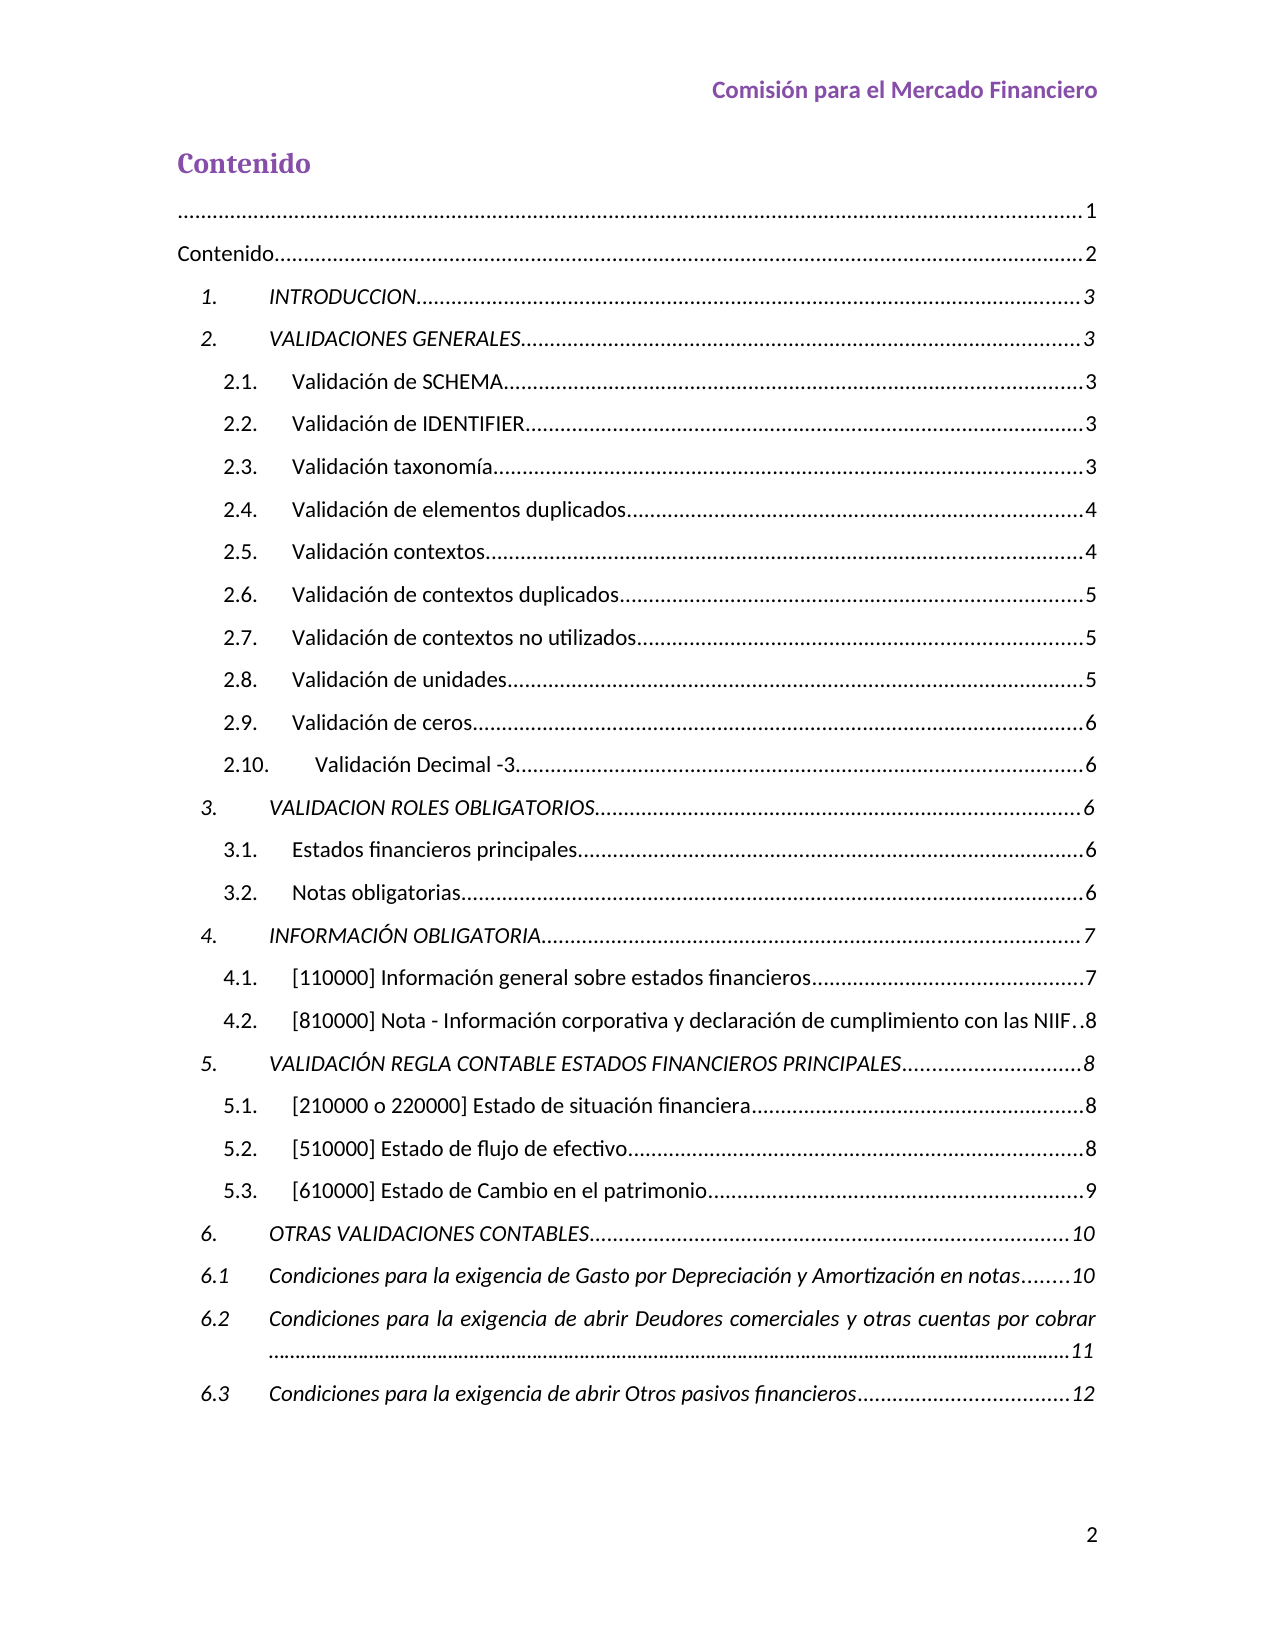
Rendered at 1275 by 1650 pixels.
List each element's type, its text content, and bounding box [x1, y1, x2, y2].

text 2.6. Validación de contextos duplicados 5 [223, 580, 1098, 608]
text 1 [177, 197, 1098, 224]
text 6.3 Condiciones para la exigencia de abrir Otros pasivos financieros 12 [200, 1379, 1098, 1407]
text 2.10. Validación Decimal -3 6 [223, 750, 1098, 778]
text 3.2. Notas obligatorias 6 [223, 878, 1098, 906]
text 3. VALIDACION ROLES OBLIGATORIOS 6 [200, 793, 1098, 821]
text 2.4. Validación de elementos duplicados 4 [223, 495, 1098, 523]
text 2.9. Validación de ceros 6 [223, 708, 1098, 736]
text 2.8. Validación de unidades 5 [223, 665, 1098, 693]
text 2.2. Validación de IDENTIFIER 3 [223, 409, 1098, 438]
subtitle Contenido [177, 148, 1098, 181]
text Contenido 2 [177, 239, 1098, 267]
text 4. INFORMACIÓN OBLIGATORIA 7 [200, 921, 1098, 949]
text 4.2. [810000] Nota - Información corporativa y declaración de cumplimiento con las NIIF 8 [223, 1006, 1098, 1034]
text 2.1. Validación de SCHEMA 3 [223, 367, 1098, 395]
text 3.1. Estados financieros principales. 6 [223, 836, 1098, 864]
text 5. VALIDACIÓN REGLA CONTABLE ESTADOS FINANCIEROS PRINCIPALES 8 [200, 1049, 1098, 1077]
text 5.3. [610000] Estado de Cambio en el patrimonio 9 [223, 1176, 1098, 1204]
text 2. VALIDACIONES GENERALES 3 [200, 324, 1098, 352]
text 2.5. Validación contextos 4 [223, 537, 1098, 565]
text 6. OTRAS VALIDACIONES CONTABLES 10 [200, 1219, 1098, 1247]
text 1. INTRODUCCION 3 [200, 282, 1098, 310]
text 6.1 Condiciones para la exigencia de Gasto por Depreciación y Amortización en notas 10 [200, 1262, 1098, 1290]
text 5.1. [210000 o 220000] Estado de situación financiera 8 [223, 1091, 1098, 1119]
text 4.1. [110000] Información general sobre estados financieros 7 [223, 963, 1098, 991]
text 6.2 Condiciones para la exigencia de abrir Deudores comerciales y otras cuentas por cobrar ……………………………………………………………………………………………………………………………………..11 [200, 1304, 1098, 1364]
text 2.3. Validación taxonomía 3 [223, 452, 1098, 480]
text 5.2. [510000] Estado de flujo de efectivo 8 [223, 1134, 1098, 1162]
text 2.7. Validación de contextos no utilizados 5 [223, 623, 1098, 651]
